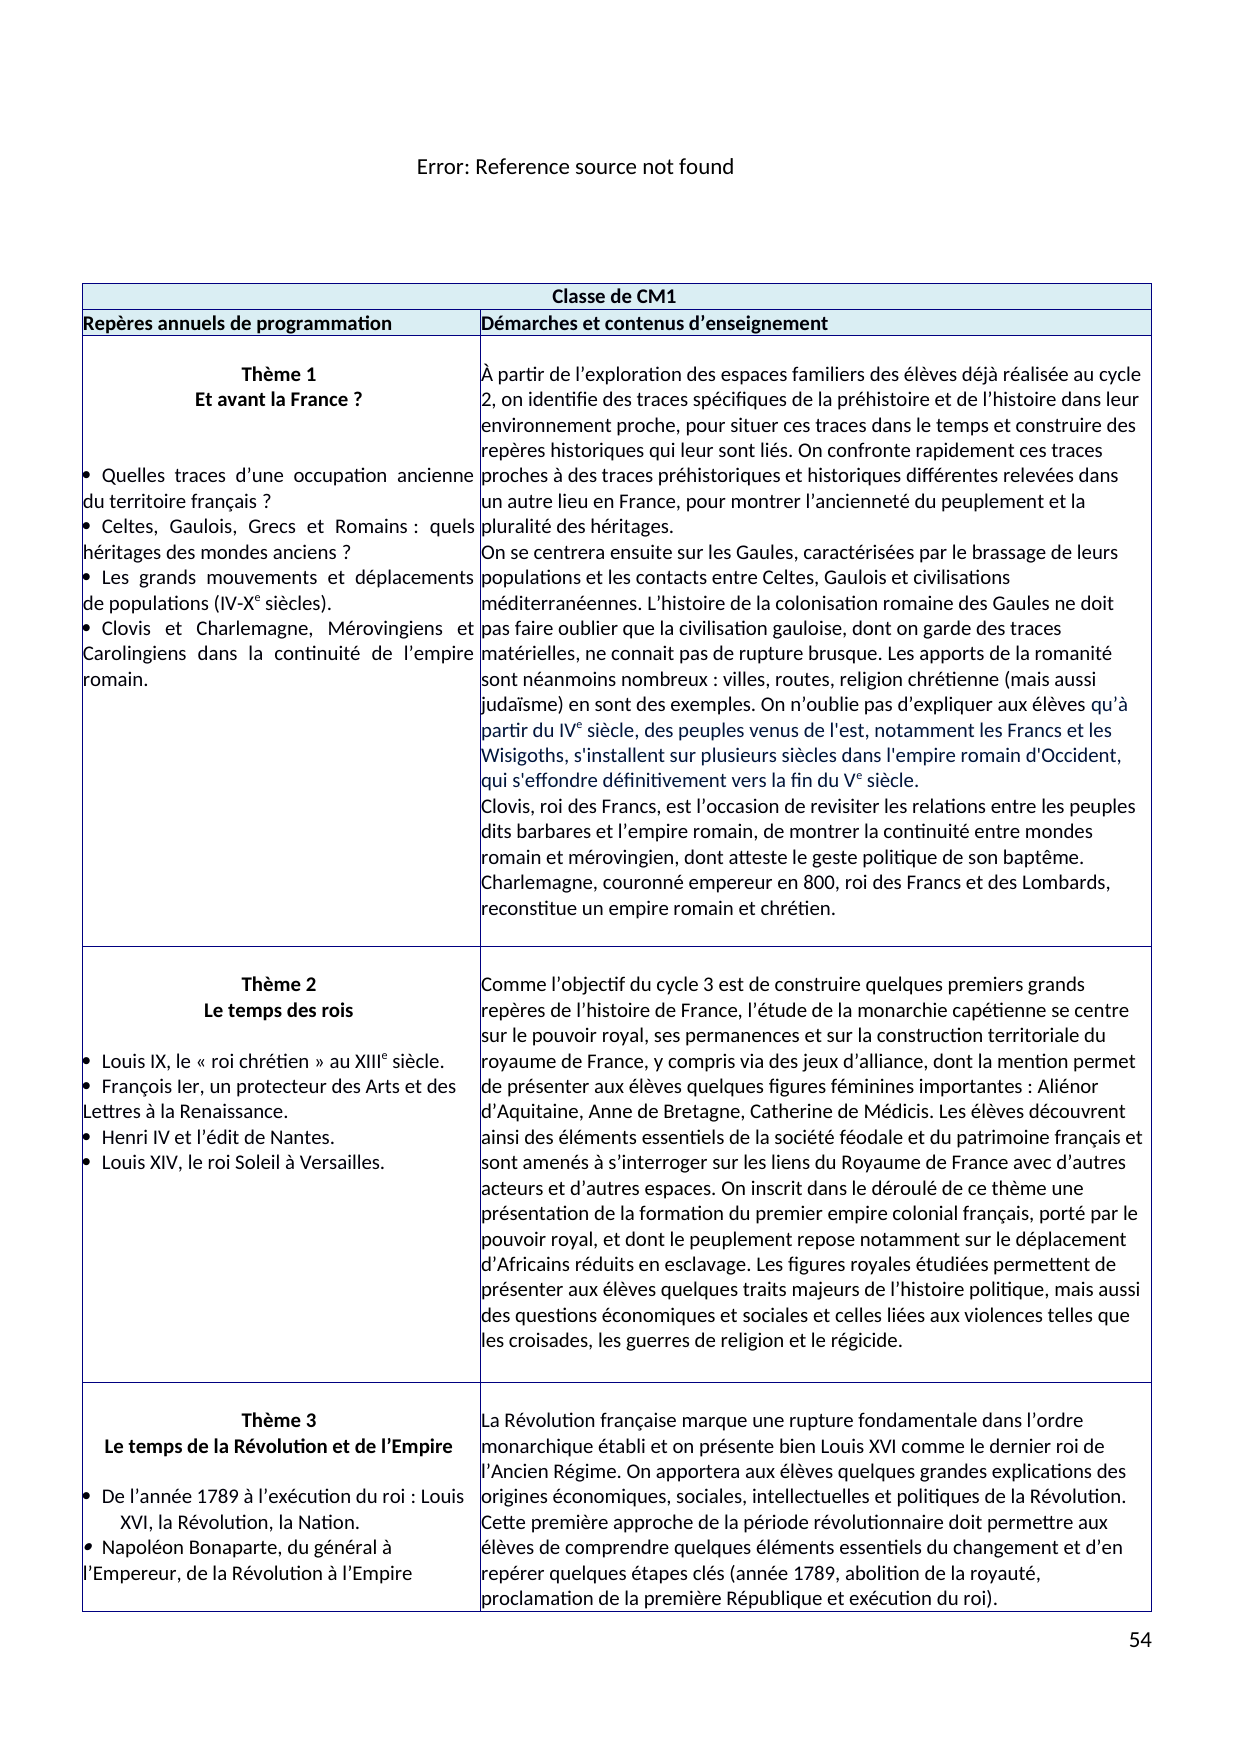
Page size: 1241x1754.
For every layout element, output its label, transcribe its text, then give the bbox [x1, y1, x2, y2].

table_header Classe de CM1 [83, 284, 1151, 309]
table_cell À partir de l’exploration des espaces familiers des élèves déjà réalisée au cycle 2, on identifie des traces spécifiques de la préhistoire et de l’histoire dans leur environnement proche, pour situer ces traces dans le temps et construire des repères historiques qui leur sont liés. On confronte rapidement ces traces proches à des traces préhistoriques et historiques différentes relevées dans un autre lieu en France, pour montrer l’ancienneté du peuplement et la pluralité des héritages. On se centrera ensuite sur les Gaules, caractérisées par le brassage de leurs populations et les contacts entre Celtes, Gaulois et civilisations méditerranéennes. L’histoire de la colonisation romaine des Gaules ne doit pas faire oublier que la civilisation gauloise, dont on garde des traces matérielles, ne connait pas de rupture brusque. Les apports de la romanité sont néanmoins nombreux : villes, routes, religion chrétienne (mais aussi judaïsme) en sont des exemples. On n’oublie pas d’expliquer aux élèves qu’à partir du IVe siècle, des peuples venus de l'est, notamment les Francs et les Wisigoths, s'installent sur plusieurs siècles dans l'empire romain d'Occident, qui s'effondre définitivement vers la fin du Ve siècle. Clovis, roi des Francs, est l’occasion de revisiter les relations entre les peuples dits barbares et l’empire romain, de montrer la continuité entre mondes romain et mérovingien, dont atteste le geste politique de son baptême. Charlemagne, couronné empereur en 800, roi des Francs et des Lombards, reconstitue un empire romain et chrétien. [481, 336, 1151, 946]
table_cell Comme l’objectif du cycle 3 est de construire quelques premiers grands repères de l’histoire de France, l’étude de la monarchie capétienne se centre sur le pouvoir royal, ses permanences et sur la construction territoriale du royaume de France, y compris via des jeux d’alliance, dont la mention permet de présenter aux élèves quelques figures féminines importantes : Aliénor d’Aquitaine, Anne de Bretagne, Catherine de Médicis. Les élèves découvrent ainsi des éléments essentiels de la société féodale et du patrimoine français et sont amenés à s’interroger sur les liens du Royaume de France avec d’autres acteurs et d’autres espaces. On inscrit dans le déroulé de ce thème une présentation de la formation du premier empire colonial français, porté par le pouvoir royal, et dont le peuplement repose notamment sur le déplacement d’Africains réduits en esclavage. Les figures royales étudiées permettent de présenter aux élèves quelques traits majeurs de l’histoire politique, mais aussi des questions économiques et sociales et celles liées aux violences telles que les croisades, les guerres de religion et le régicide. [481, 947, 1151, 1382]
table_cell Thème 2 Le temps des rois Louis IX, le « roi chrétien » au XIIIe siècle. François Ier, un protecteur des Arts et des Lettres à la Renaissance. Henri IV et l’édit de Nantes. Louis XIV, le roi Soleil à Versailles. [83, 947, 480, 1382]
table_cell Démarches et contenus d’enseignement [481, 310, 1151, 335]
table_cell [481, 1383, 1151, 1611]
table_cell Repères annuels de programmation [83, 310, 480, 335]
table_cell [83, 1383, 480, 1611]
table_cell Thème 1 Et avant la France ? Quelles traces d’une occupation ancienne du territoire français ? Celtes, Gaulois, Grecs et Romains : quels héritages des mondes anciens ? Les grands mouvements et déplacements de populations (IV-Xe siècles). Clovis et Charlemagne, Mérovingiens et Carolingiens dans la continuité de l’empire romain. [83, 336, 480, 946]
